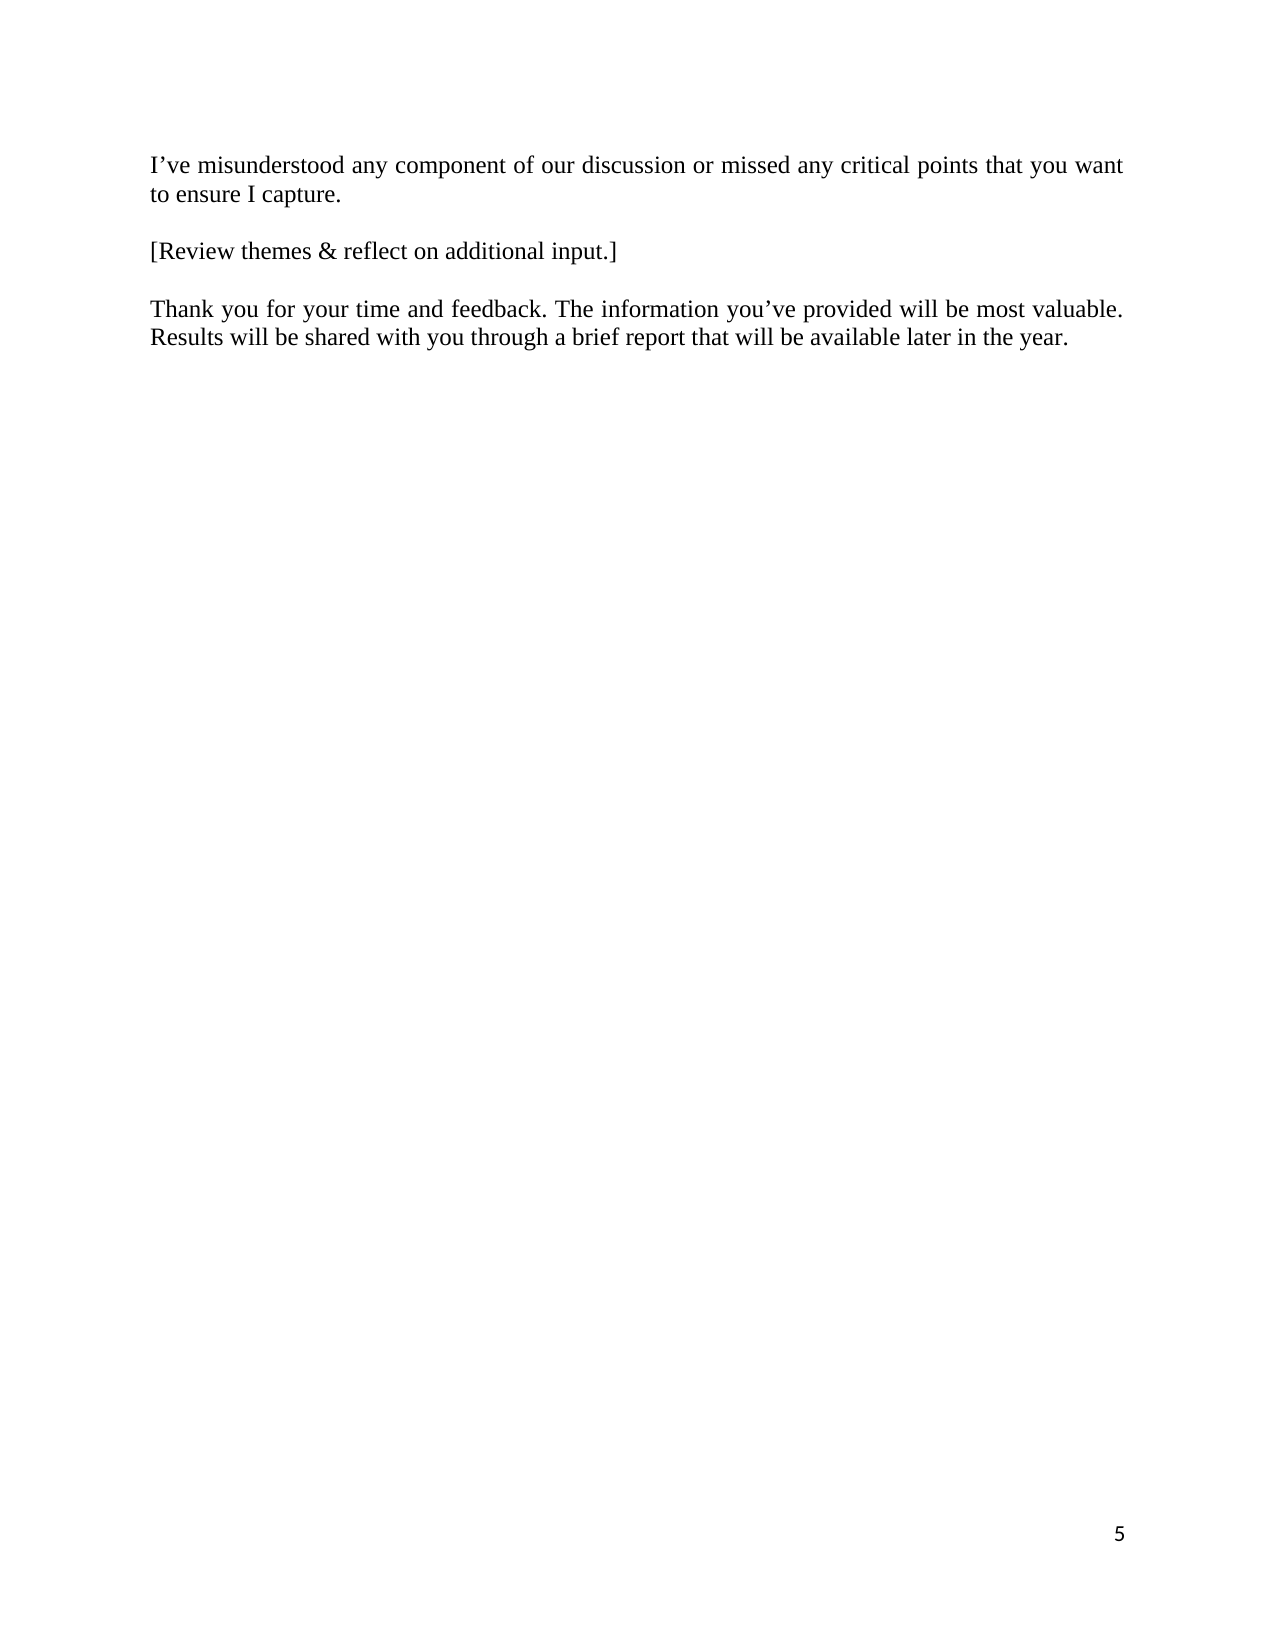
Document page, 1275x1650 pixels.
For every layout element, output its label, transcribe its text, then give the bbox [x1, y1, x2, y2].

text [Review themes & reflect on additional input.] [150, 236, 1125, 265]
text Thank you for your time and feedback. The information you’ve provided will be most valuable. Results will be shared with you through a brief report that will be available later in the year. [150, 294, 1125, 351]
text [150, 150, 1125, 207]
